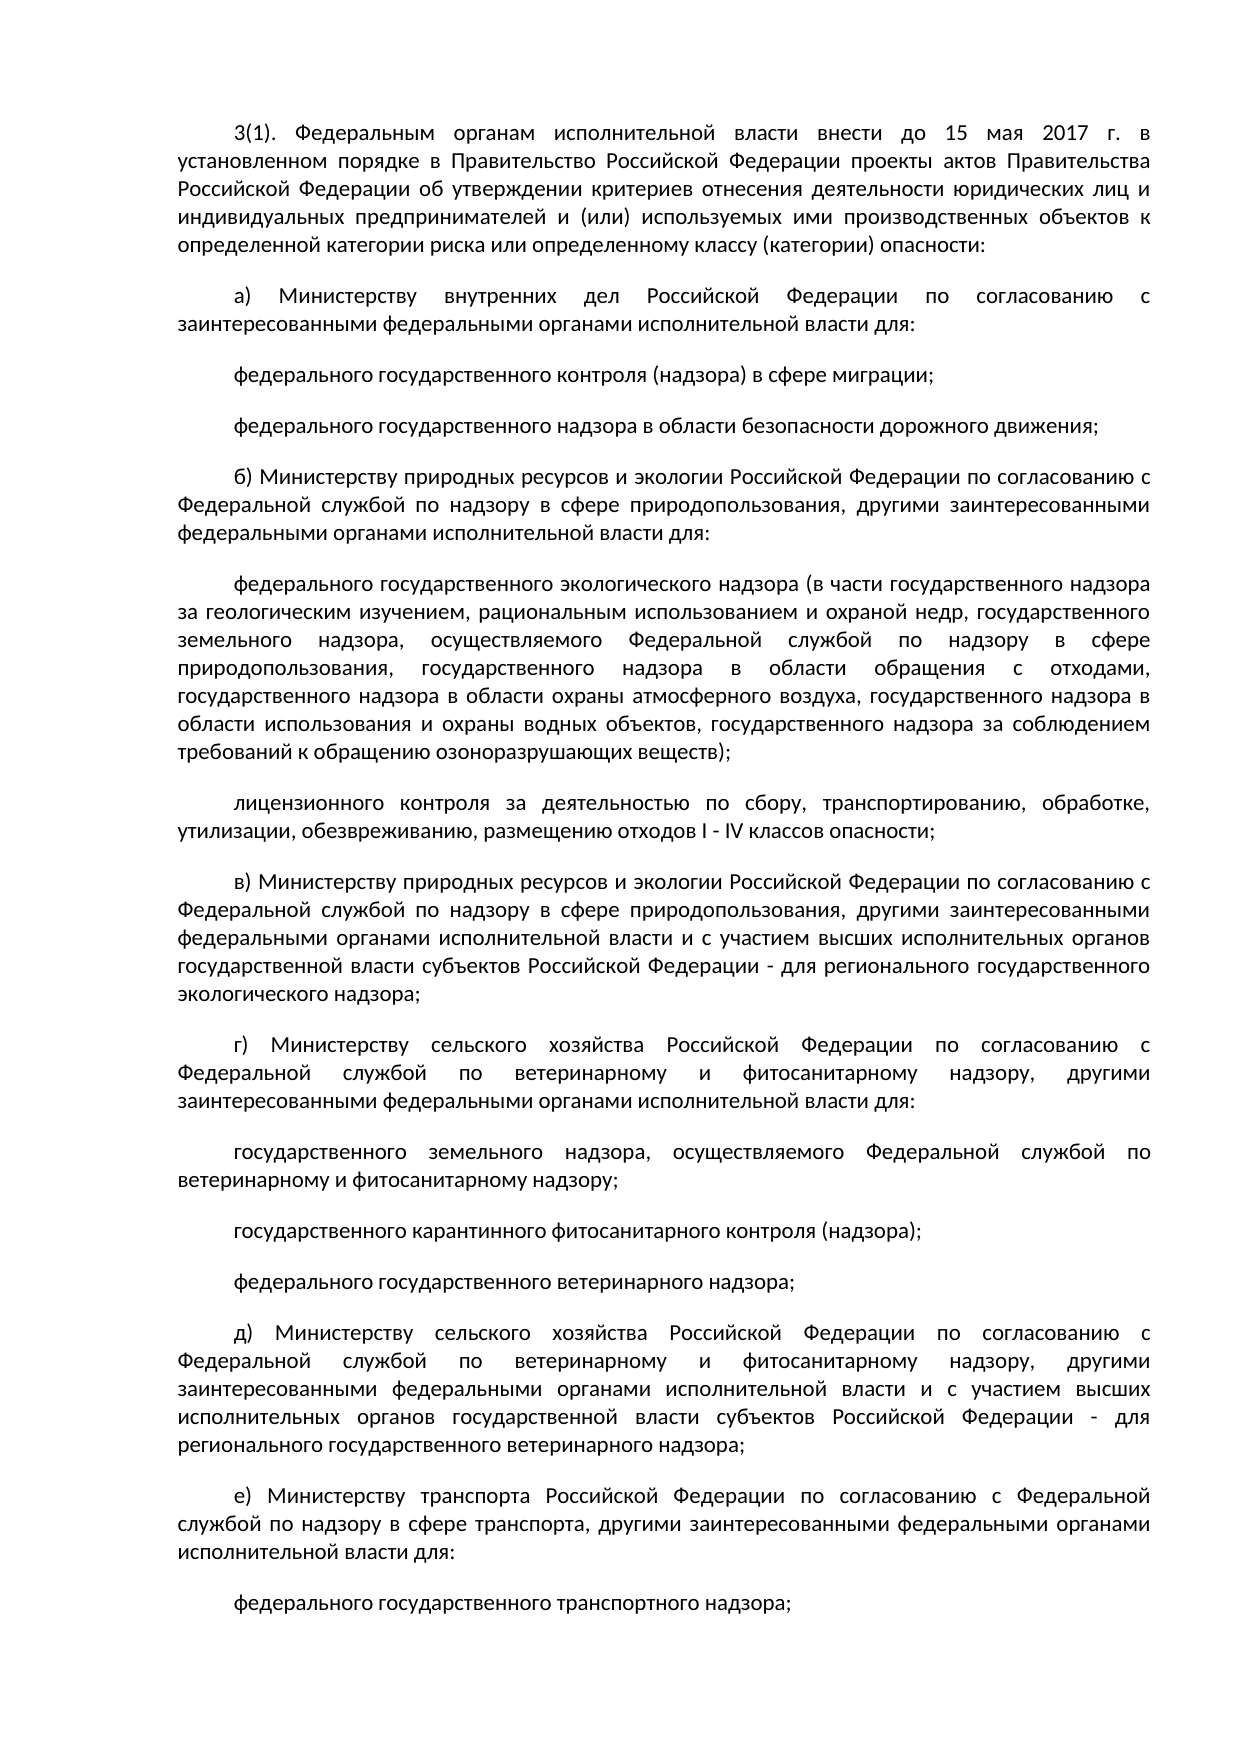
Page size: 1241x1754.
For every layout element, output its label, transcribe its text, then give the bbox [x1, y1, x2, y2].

text б) Министерству природных ресурсов и экологии Российской Федерации по согласованию с Федеральной службой по надзору в сфере природопользования, другими заинтересованными федеральными органами исполнительной власти для: [177, 462, 1152, 546]
text федерального государственного транспортного надзора; [177, 1588, 1152, 1616]
text федерального государственного надзора в области безопасности дорожного движения; [177, 411, 1152, 439]
text лицензионного контроля за деятельностью по сбору, транспортированию, обработке, утилизации, обезвреживанию, размещению отходов I - IV классов опасности; [177, 788, 1152, 844]
text е) Министерству транспорта Российской Федерации по согласованию с Федеральной службой по надзору в сфере транспорта, другими заинтересованными федеральными органами исполнительной власти для: [177, 1481, 1152, 1565]
text г) Министерству сельского хозяйства Российской Федерации по согласованию с Федеральной службой по ветеринарному и фитосанитарному надзору, другими заинтересованными федеральными органами исполнительной власти для: [177, 1030, 1152, 1114]
text федерального государственного контроля (надзора) в сфере миграции; [177, 360, 1152, 388]
text федерального государственного экологического надзора (в части государственного надзора за геологическим изучением, рациональным использованием и охраной недр, государственного земельного надзора, осуществляемого Федеральной службой по надзору в сфере природопользования, государственного надзора в области обращения с отходами, государственного надзора в области охраны атмосферного воздуха, государственного надзора в области использования и охраны водных объектов, государственного надзора за соблюдением требований к обращению озоноразрушающих веществ); [177, 569, 1152, 765]
text государственного карантинного фитосанитарного контроля (надзора); [177, 1216, 1152, 1244]
text д) Министерству сельского хозяйства Российской Федерации по согласованию с Федеральной службой по ветеринарному и фитосанитарному надзору, другими заинтересованными федеральными органами исполнительной власти и с участием высших исполнительных органов государственной власти субъектов Российской Федерации - для регионального государственного ветеринарного надзора; [177, 1318, 1152, 1458]
text государственного земельного надзора, осуществляемого Федеральной службой по ветеринарному и фитосанитарному надзору; [177, 1137, 1152, 1193]
text 3(1). Федеральным органам исполнительной власти внести до 15 мая 2017 г. в установленном порядке в Правительство Российской Федерации проекты актов Правительства Российской Федерации об утверждении критериев отнесения деятельности юридических лиц и индивидуальных предпринимателей и (или) используемых ими производственных объектов к определенной категории риска или определенному классу (категории) опасности: [177, 118, 1152, 258]
text федерального государственного ветеринарного надзора; [177, 1267, 1152, 1295]
text а) Министерству внутренних дел Российской Федерации по согласованию с заинтересованными федеральными органами исполнительной власти для: [177, 281, 1152, 337]
text в) Министерству природных ресурсов и экологии Российской Федерации по согласованию с Федеральной службой по надзору в сфере природопользования, другими заинтересованными федеральными органами исполнительной власти и с участием высших исполнительных органов государственной власти субъектов Российской Федерации - для регионального государственного экологического надзора; [177, 867, 1152, 1007]
